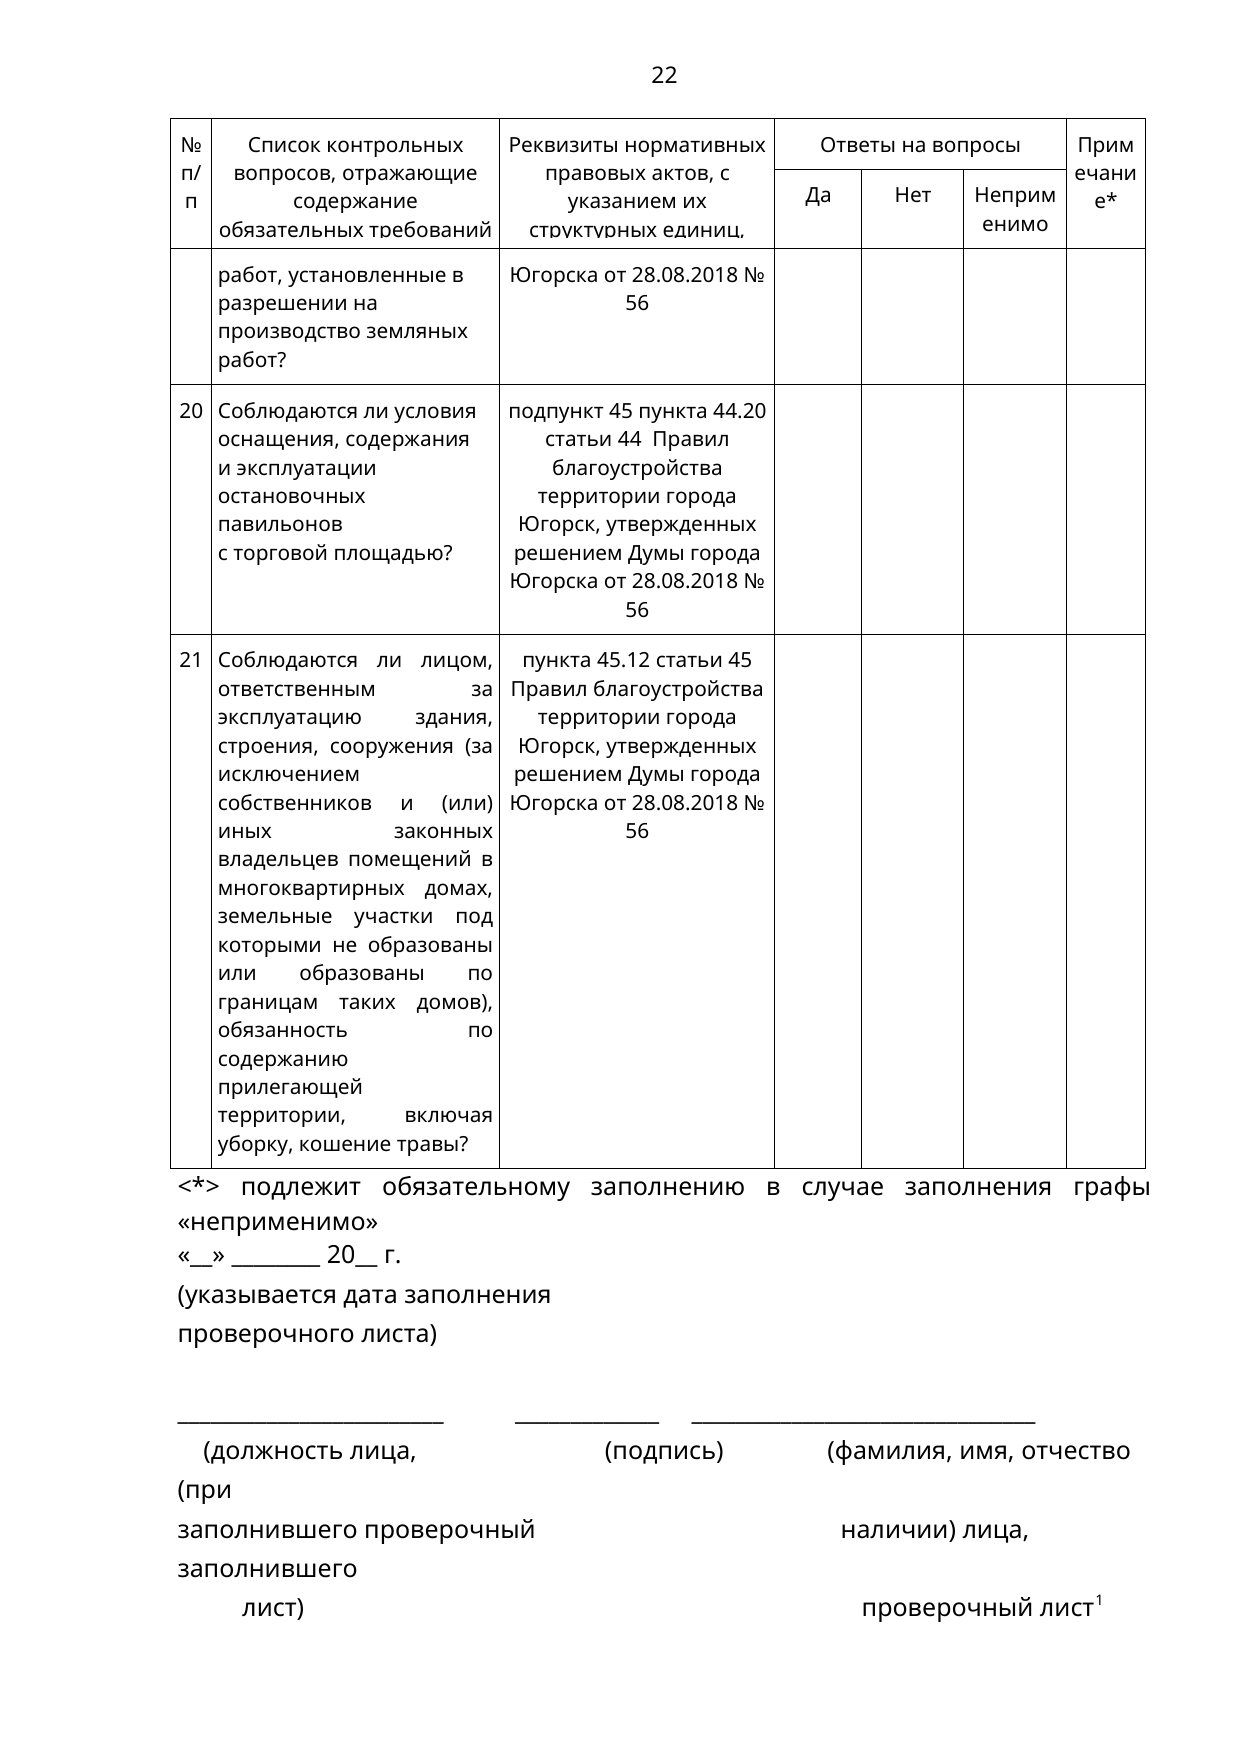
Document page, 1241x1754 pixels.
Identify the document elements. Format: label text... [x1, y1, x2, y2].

text лист) проверочный лист1 [177, 1590, 1152, 1624]
table_cell 20 [171, 385, 211, 634]
table_cell 19 [171, 249, 211, 384]
table_cell [964, 249, 1066, 384]
table_cell [775, 249, 861, 384]
table_cell Да [775, 170, 861, 248]
text ________________________ _____________ _______________________________ [177, 1394, 1152, 1428]
table_cell [1067, 635, 1145, 1168]
text (должность лица, (подпись) (фамилия, имя, отчество (при [177, 1433, 1152, 1506]
table_cell [775, 635, 861, 1168]
text проверочного листа) [177, 1316, 1152, 1349]
table_cell [862, 635, 963, 1168]
table_cell Соблюдаются ли лицом, ответственным за эксплуатацию здания, строения, сооружения (за исключением собственников и (или) иных законных владельцев помещений в многоквартирных домах, земельные участки под которыми не образованы или образованы по границам таких домов), обязанность по содержанию прилегающей территории, включая уборку, кошение травы? [212, 635, 499, 1168]
table_cell [1067, 249, 1145, 384]
table_cell подпункт 39 пункта 44.20 статьи 44 Правил благоустройства территории города Югорск, утвержденных решением Думы города Югорска от 28.08.2018 № 56 [500, 249, 774, 384]
table_cell [964, 635, 1066, 1168]
text «__» ________ 20__ г. [177, 1237, 1152, 1271]
text заполнившего проверочный наличии) лица, заполнившего [177, 1511, 1152, 1584]
table_cell [862, 385, 963, 634]
table_cell подпункт 45 пункта 44.20 статьи 44 Правил благоустройства территории города Югорск, утвержденных решением Думы города Югорска от 28.08.2018 № 56 [500, 385, 774, 634]
table_cell 21 [171, 635, 211, 1168]
table_cell пункта 45.12 статьи 45 Правил благоустройства территории города Югорск, утвержденных решением Думы города Югорска от 28.08.2018 № 56 [500, 635, 774, 1168]
table_header № п/п [171, 119, 211, 248]
table_cell [775, 385, 861, 634]
table_header Ответы на вопросы [775, 119, 1066, 169]
table_header Список контрольных вопросов, отражающие содержание обязательных требований [212, 119, 499, 248]
table_cell [964, 385, 1066, 634]
text (указывается дата заполнения [177, 1276, 1152, 1310]
table_cell [1067, 385, 1145, 634]
text <*> подлежит обязательному заполнению в случае заполнения графы «неприменимо» [177, 1169, 1152, 1237]
table_cell Нет [862, 170, 963, 248]
table_cell Соблюдаются ли условия оснащения, содержания и эксплуатации остановочных павильонов с торговой площадью? [212, 385, 499, 634]
table_header Примечание* [1067, 119, 1145, 248]
table_header Реквизиты нормативных правовых актов, с указанием их структурных единиц, которыми установлены обязательные требования [500, 119, 774, 248]
table_cell Неприменимо [964, 170, 1066, 248]
table_cell [862, 249, 963, 384]
